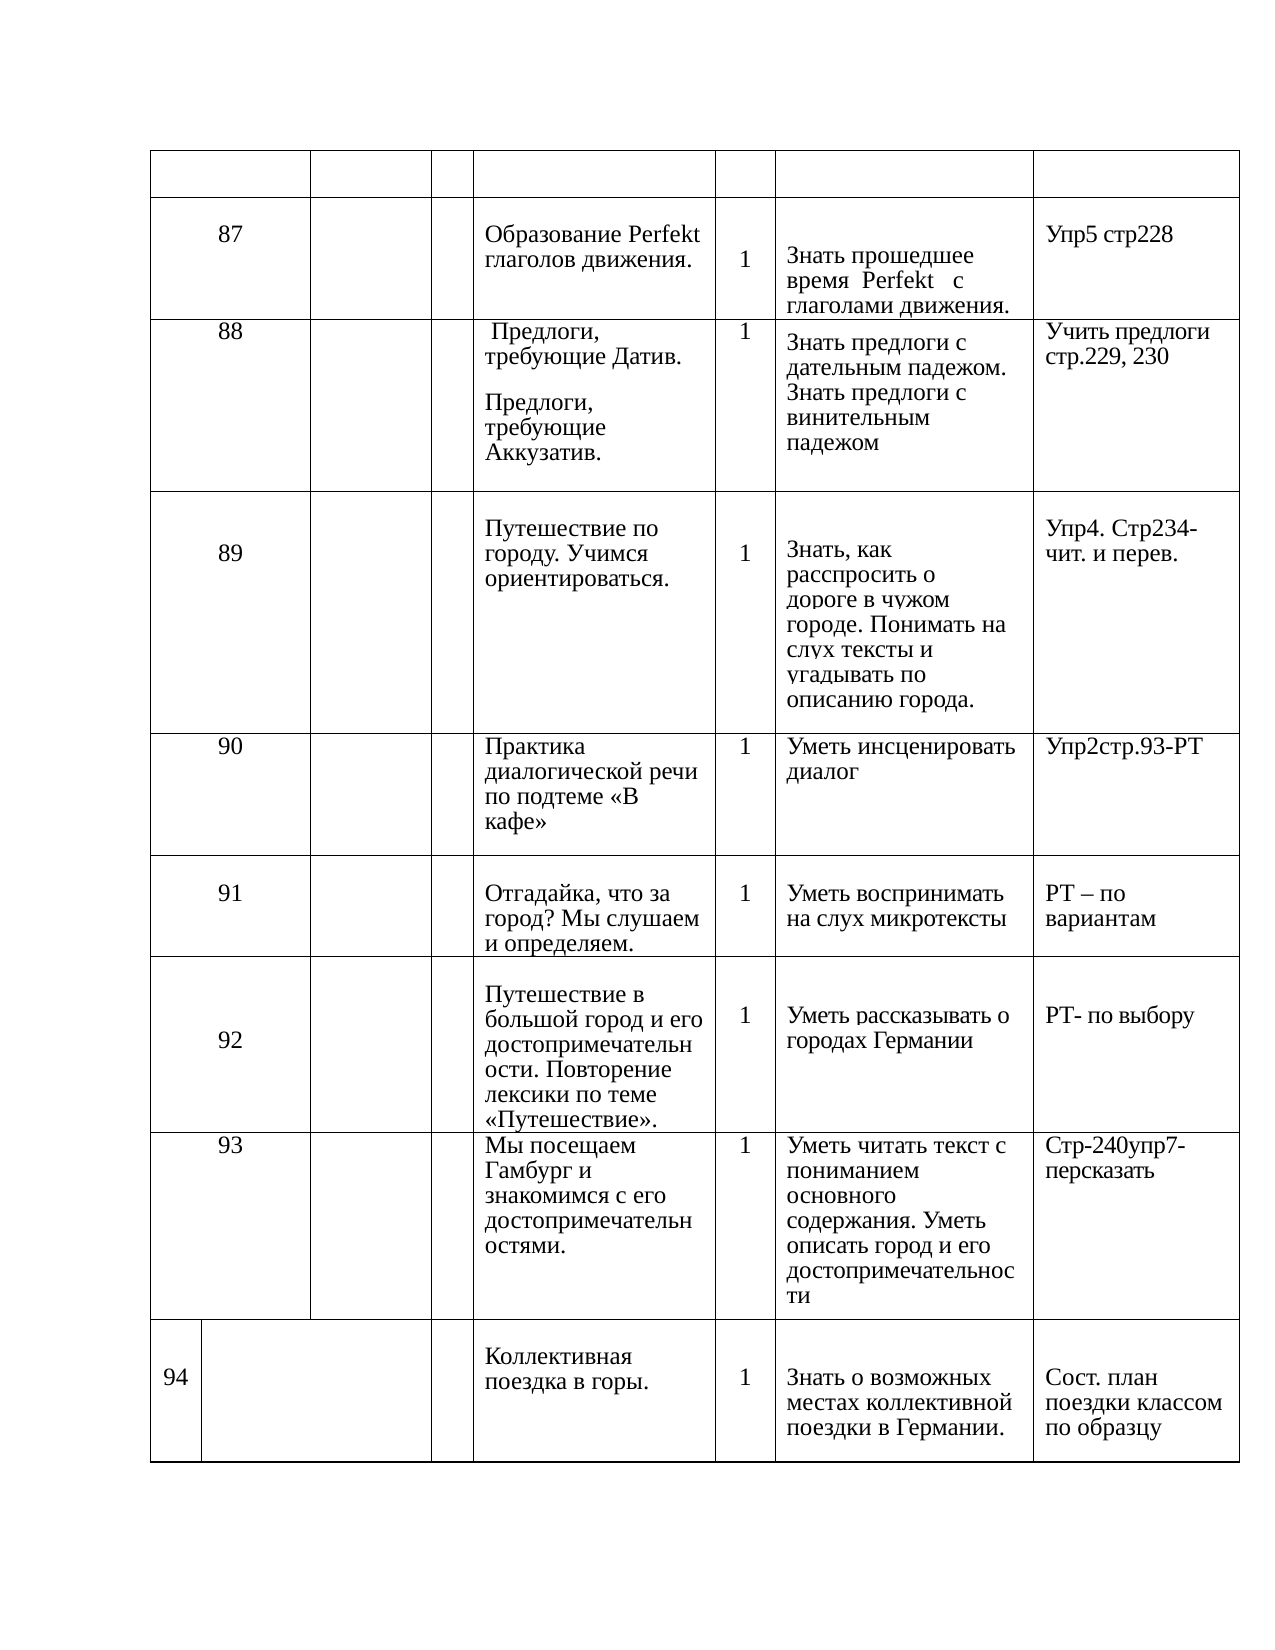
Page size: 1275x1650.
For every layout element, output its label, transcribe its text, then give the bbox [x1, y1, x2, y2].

table_cell [311, 856, 431, 956]
table_cell 1 [716, 856, 775, 956]
table_cell РТ – по вариантам [1034, 856, 1239, 956]
table_cell Упр4. Стр234- чит. и перев. [1034, 492, 1239, 733]
table_cell Уметь читать текст с пониманием основного содержания. Уметь описать город и его достопримечательности [776, 1133, 1033, 1319]
table_cell 91 [151, 856, 310, 956]
table_cell [311, 198, 431, 319]
table_cell [432, 1320, 473, 1461]
table_cell 87 [151, 198, 310, 319]
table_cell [776, 151, 1033, 197]
table_cell 92 [151, 957, 310, 1132]
table_cell [432, 1133, 473, 1319]
table_cell Знать прошедшее время Perfekt с глаголами движения. [776, 198, 1033, 319]
table_cell [432, 957, 473, 1132]
table_cell Мы посещаем Гамбург и знакомимся с его достопримечательностями. [474, 1133, 715, 1319]
table_cell [432, 320, 473, 491]
table_cell Отгадайка, что за город? Мы слушаем и определяем. [474, 856, 715, 956]
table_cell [1034, 151, 1239, 197]
table_cell 1 [716, 1133, 775, 1319]
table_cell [474, 151, 715, 197]
table_cell 1 [716, 151, 775, 197]
table_cell Образование Perfekt глаголов движения. [474, 198, 715, 319]
table_cell [311, 734, 431, 855]
table_cell Упр5 стр228 [1034, 198, 1239, 319]
table_cell [311, 957, 431, 1132]
table_cell 1 [716, 198, 775, 319]
table_cell Уметь инсценировать диалог [776, 734, 1033, 855]
table_cell 1 [716, 320, 775, 491]
table_cell Стр-240упр7- персказать [1034, 1133, 1239, 1319]
table_cell 1 [716, 492, 775, 733]
table_cell Путешествие в большой город и его достопримечательности. Повторение лексики по теме «Путешествие». [474, 957, 715, 1132]
table_cell [432, 856, 473, 956]
table_cell Знать о возможных местах коллективной поездки в Германии. [776, 1320, 1033, 1461]
table_cell [432, 198, 473, 319]
table_cell [432, 492, 473, 733]
table_cell 86 [151, 151, 310, 197]
table_cell [311, 151, 431, 197]
table_cell [311, 1133, 431, 1319]
table_cell 1 [716, 957, 775, 1132]
table_cell Упр2стр.93-РТ [1034, 734, 1239, 855]
table_cell [202, 1320, 431, 1461]
table_cell 1 [716, 734, 775, 855]
table_cell Путешествие по городу. Учимся ориентироваться. [474, 492, 715, 733]
table_cell Знать предлоги с дательным падежом. Знать предлоги с винительным падежом [776, 320, 1033, 491]
table_cell Сост. план поездки классом по образцу [1034, 1320, 1239, 1461]
table_cell Уметь рассказывать о городах Германии [776, 957, 1033, 1132]
table_cell 88 [151, 320, 310, 491]
table_cell Коллективная поездка в горы. [474, 1320, 715, 1461]
table_cell Знать, как расспросить о дороге в чужом городе. Понимать на слух тексты и угадывать по описанию города. [776, 492, 1033, 733]
table_cell РТ- по выбору [1034, 957, 1239, 1132]
table_cell Уметь воспринимать на слух микротексты [776, 856, 1033, 956]
table_cell Практика диалогической речи по подтеме «В кафе» [474, 734, 715, 855]
table_cell Учить предлоги стр.229, 230 [1034, 320, 1239, 491]
table_cell 93 [151, 1133, 310, 1319]
table_cell [432, 734, 473, 855]
table_cell 1 [716, 1320, 775, 1461]
table_cell [311, 320, 431, 491]
table_cell 89 [151, 492, 310, 733]
table_cell 90 [151, 734, 310, 855]
table_cell [311, 492, 431, 733]
table_cell 94 [151, 1320, 201, 1461]
table_cell [432, 151, 473, 197]
table_cell Предлоги, требующие Датив. Предлоги, требующие Аккузатив. [474, 320, 715, 491]
